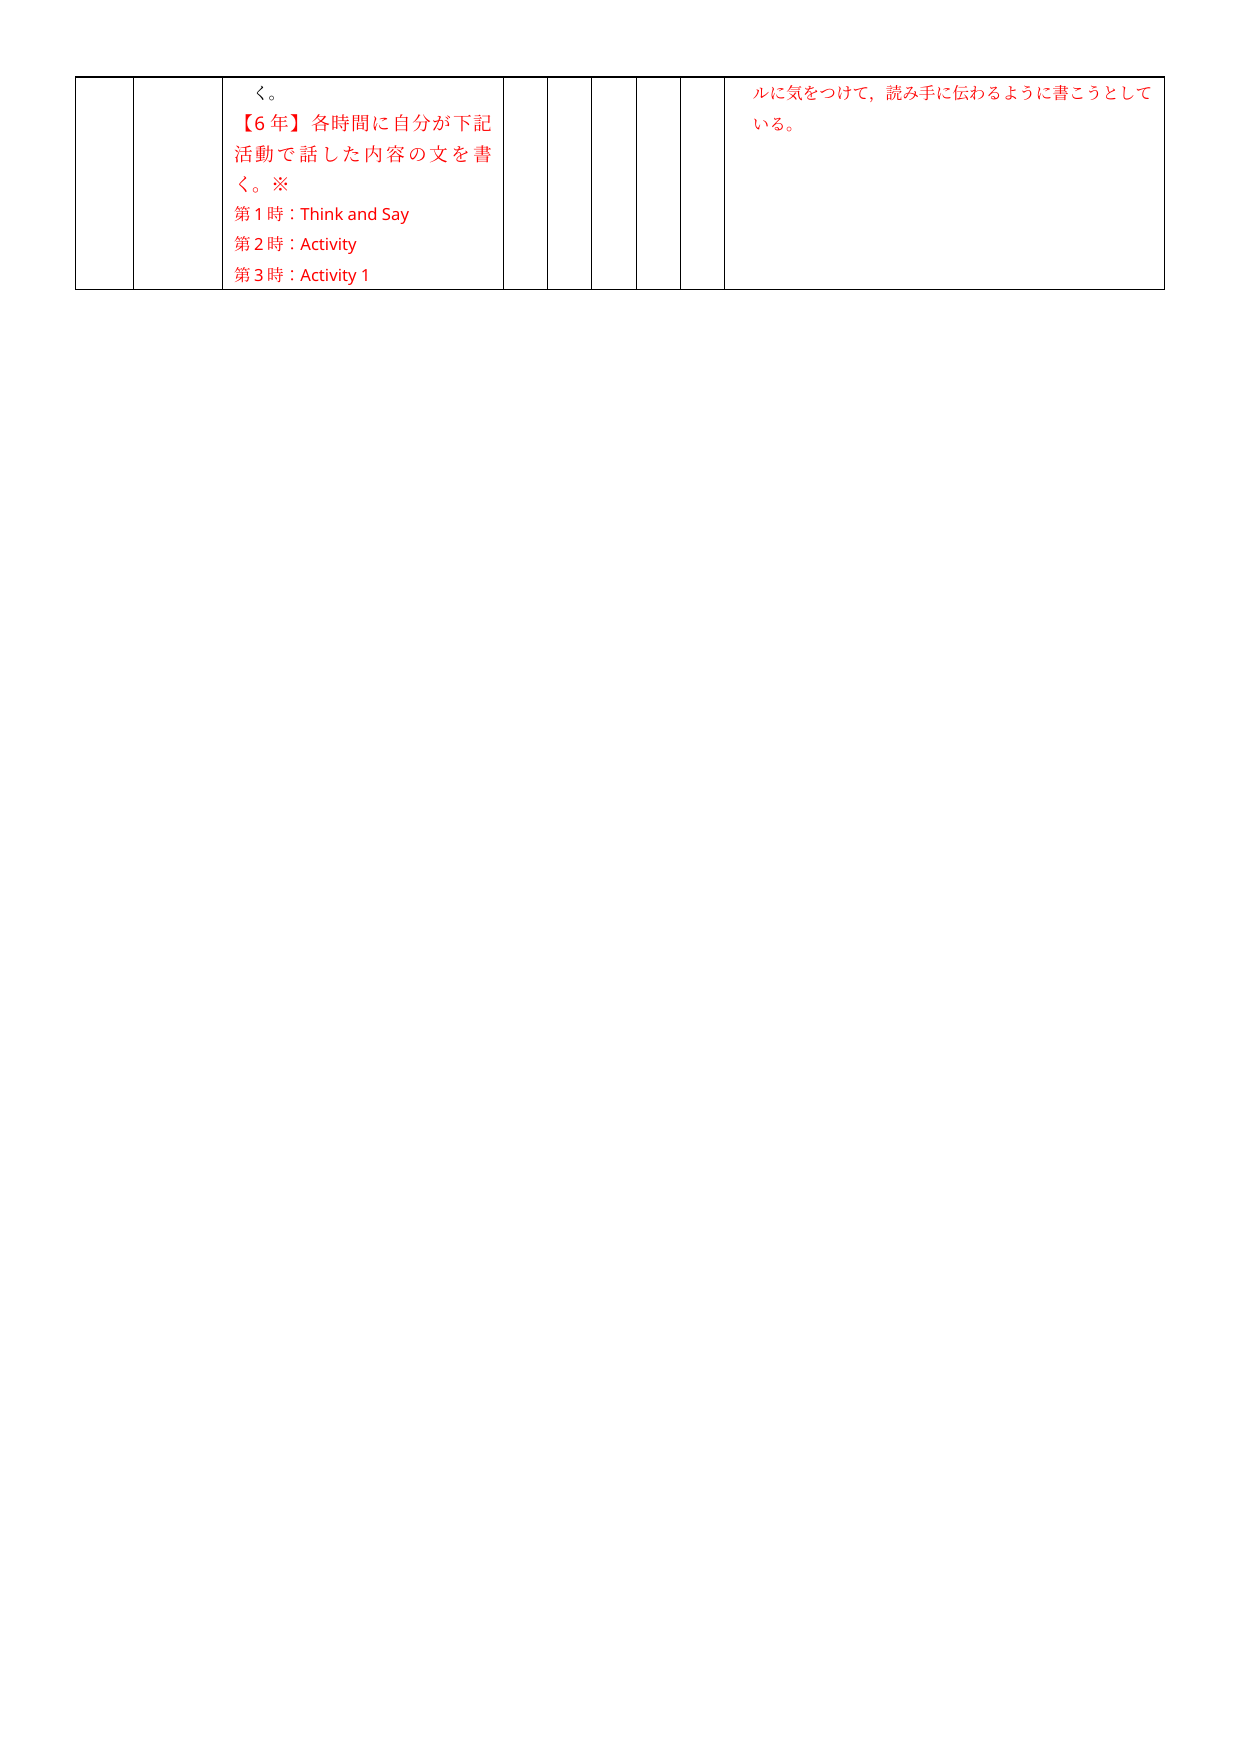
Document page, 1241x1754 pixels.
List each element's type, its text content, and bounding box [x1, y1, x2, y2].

table_cell ◎ [637, 78, 680, 289]
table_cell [223, 78, 503, 289]
table_cell ◎ [504, 78, 547, 289]
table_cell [134, 78, 222, 289]
table_cell ◎ [681, 78, 724, 289]
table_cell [725, 78, 1164, 289]
table_cell 帯 [76, 78, 133, 289]
table_cell [548, 78, 591, 289]
table_cell [592, 78, 636, 289]
